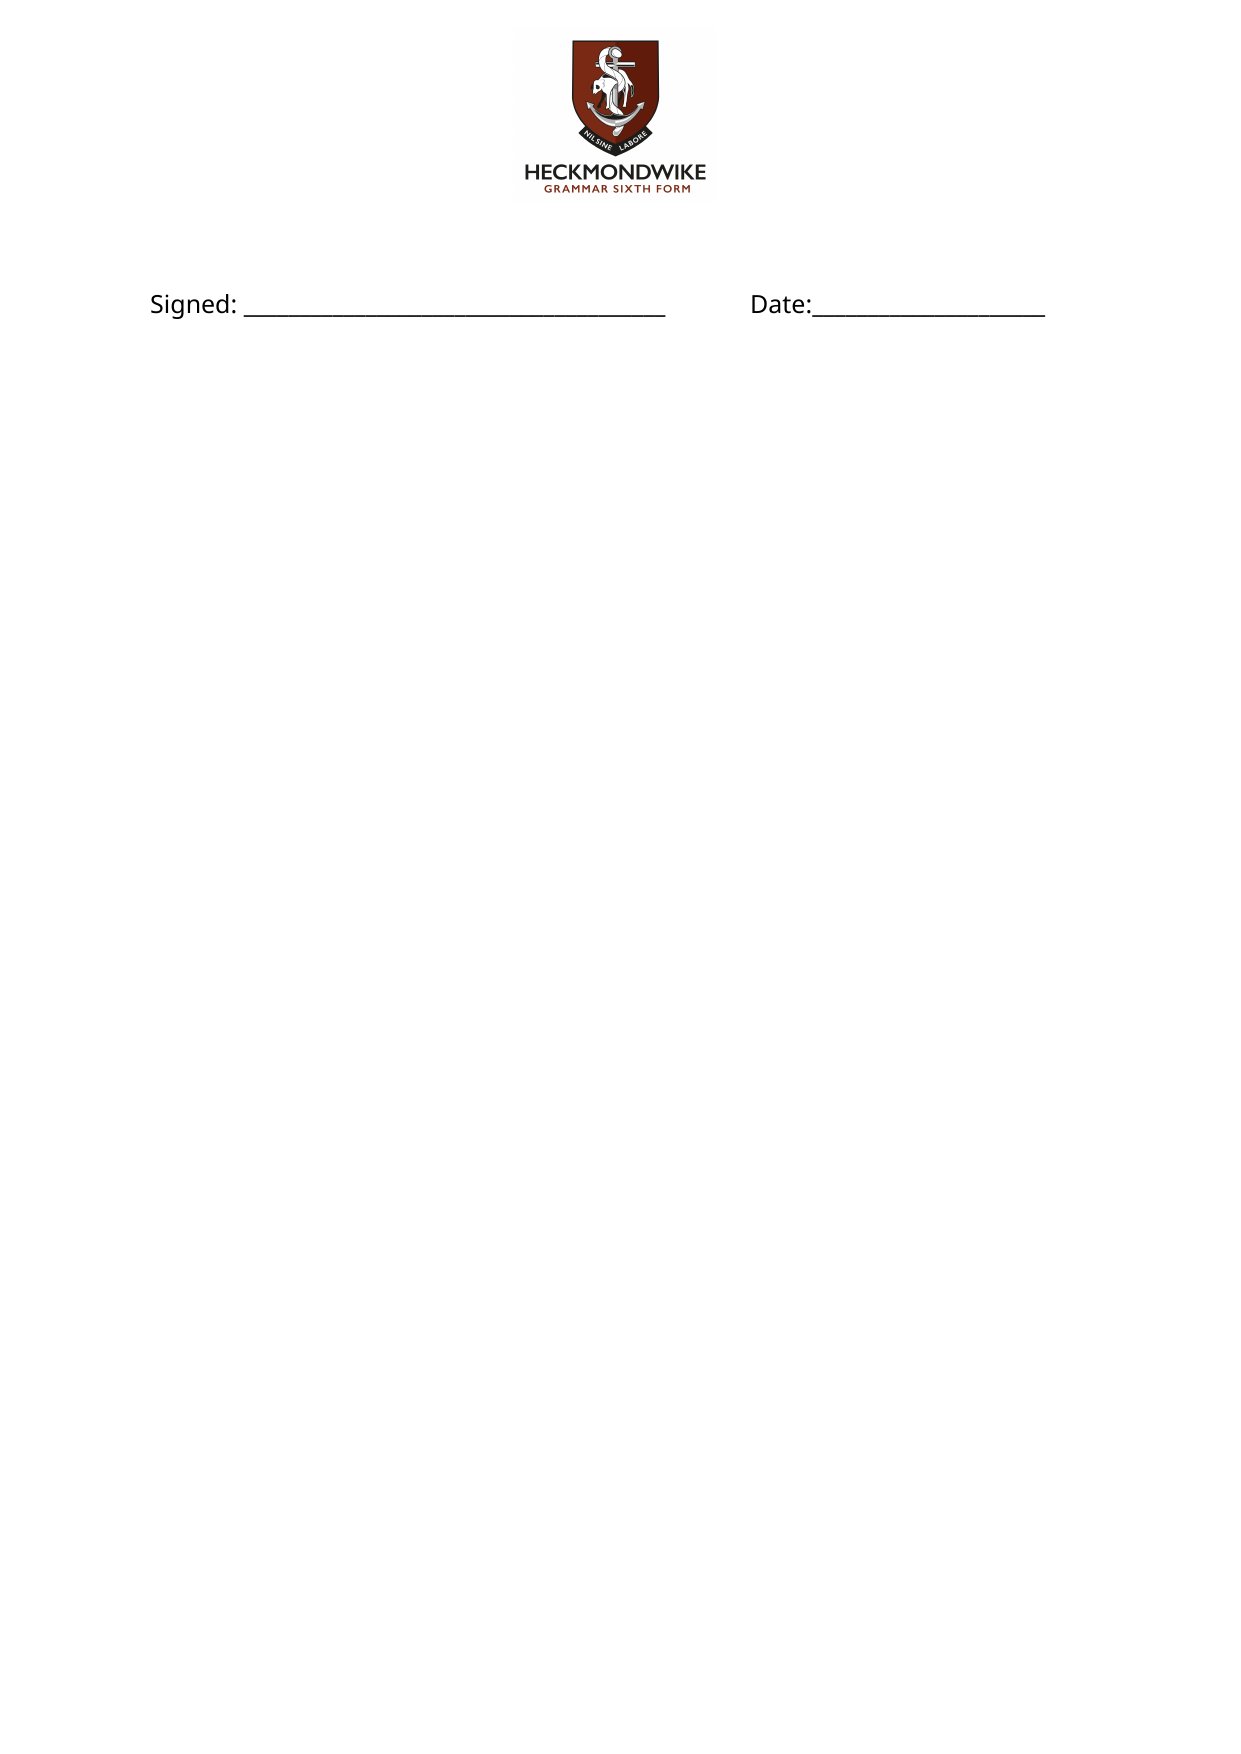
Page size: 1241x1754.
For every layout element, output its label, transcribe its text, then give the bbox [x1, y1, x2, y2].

text Signed: ______________________________________ Date:_____________________ [150, 287, 1090, 321]
picture [512, 27, 716, 203]
